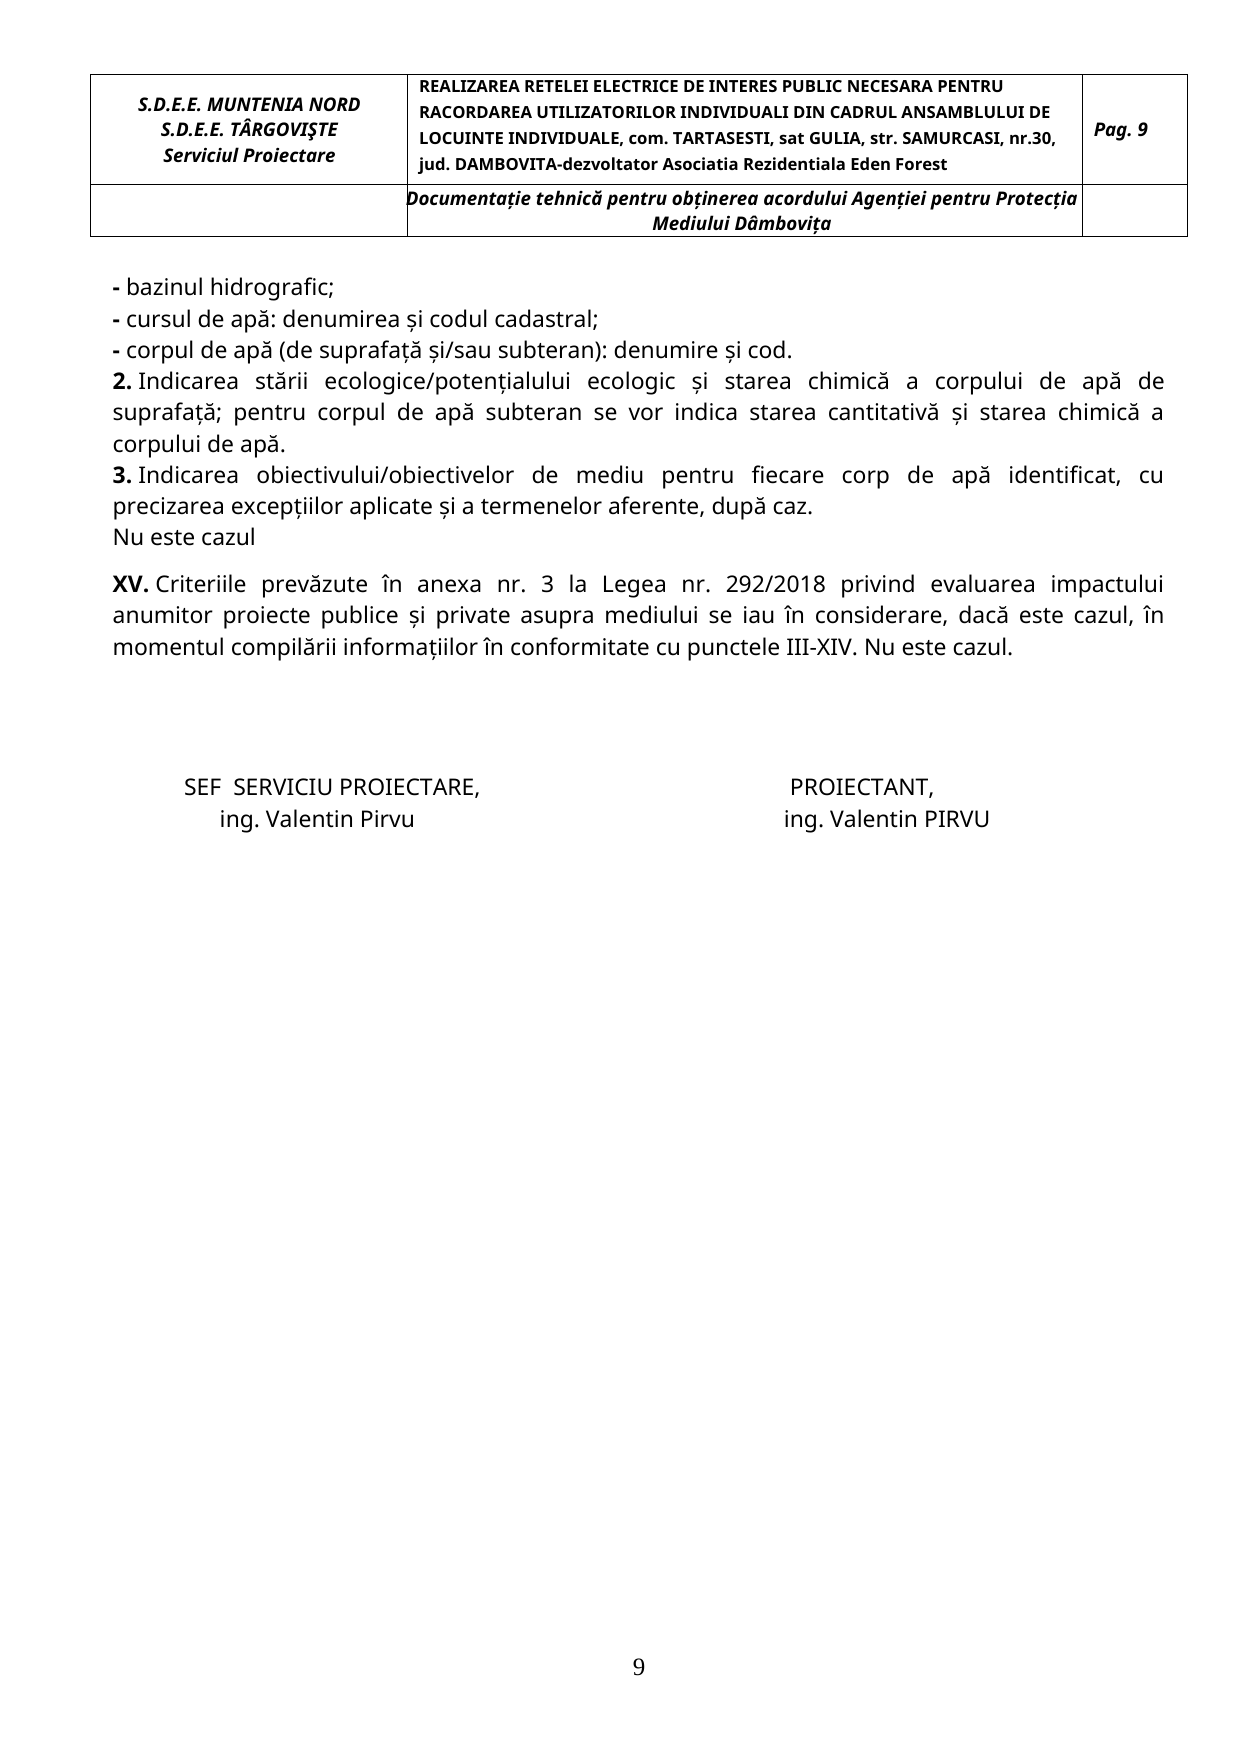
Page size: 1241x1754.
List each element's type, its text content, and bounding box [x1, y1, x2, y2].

text - bazinul hidrografic; [112, 271, 1165, 303]
text - cursul de apă: denumirea și codul cadastral; [112, 303, 1165, 334]
subtitle ing. Valentin Pirvu ing. Valentin PIRVU [112, 803, 1165, 834]
text XV. Criteriile prevăzute în anexa nr. 3 la Legea nr. 292/2018 privind evaluarea impactului anumitor proiecte publice și private asupra mediului se iau în considerare, dacă este cazul, în momentul compilării informațiilor în conformitate cu punctele III-XIV. Nu este cazul. [112, 568, 1165, 662]
text SEF SERVICIU PROIECTARE, PROIECTANT, [112, 771, 1165, 803]
text Nu este cazul [112, 521, 1165, 553]
text 3. Indicarea obiectivului/obiectivelor de mediu pentru fiecare corp de apă identificat, cu precizarea excepțiilor aplicate și a termenelor aferente, după caz. [112, 459, 1165, 521]
text - corpul de apă (de suprafață și/sau subteran): denumire și cod. [112, 334, 1165, 365]
text 2. Indicarea stării ecologice/potențialului ecologic și starea chimică a corpului de apă de suprafață; pentru corpul de apă subteran se vor indica starea cantitativă și starea chimică a corpului de apă. [112, 365, 1165, 459]
